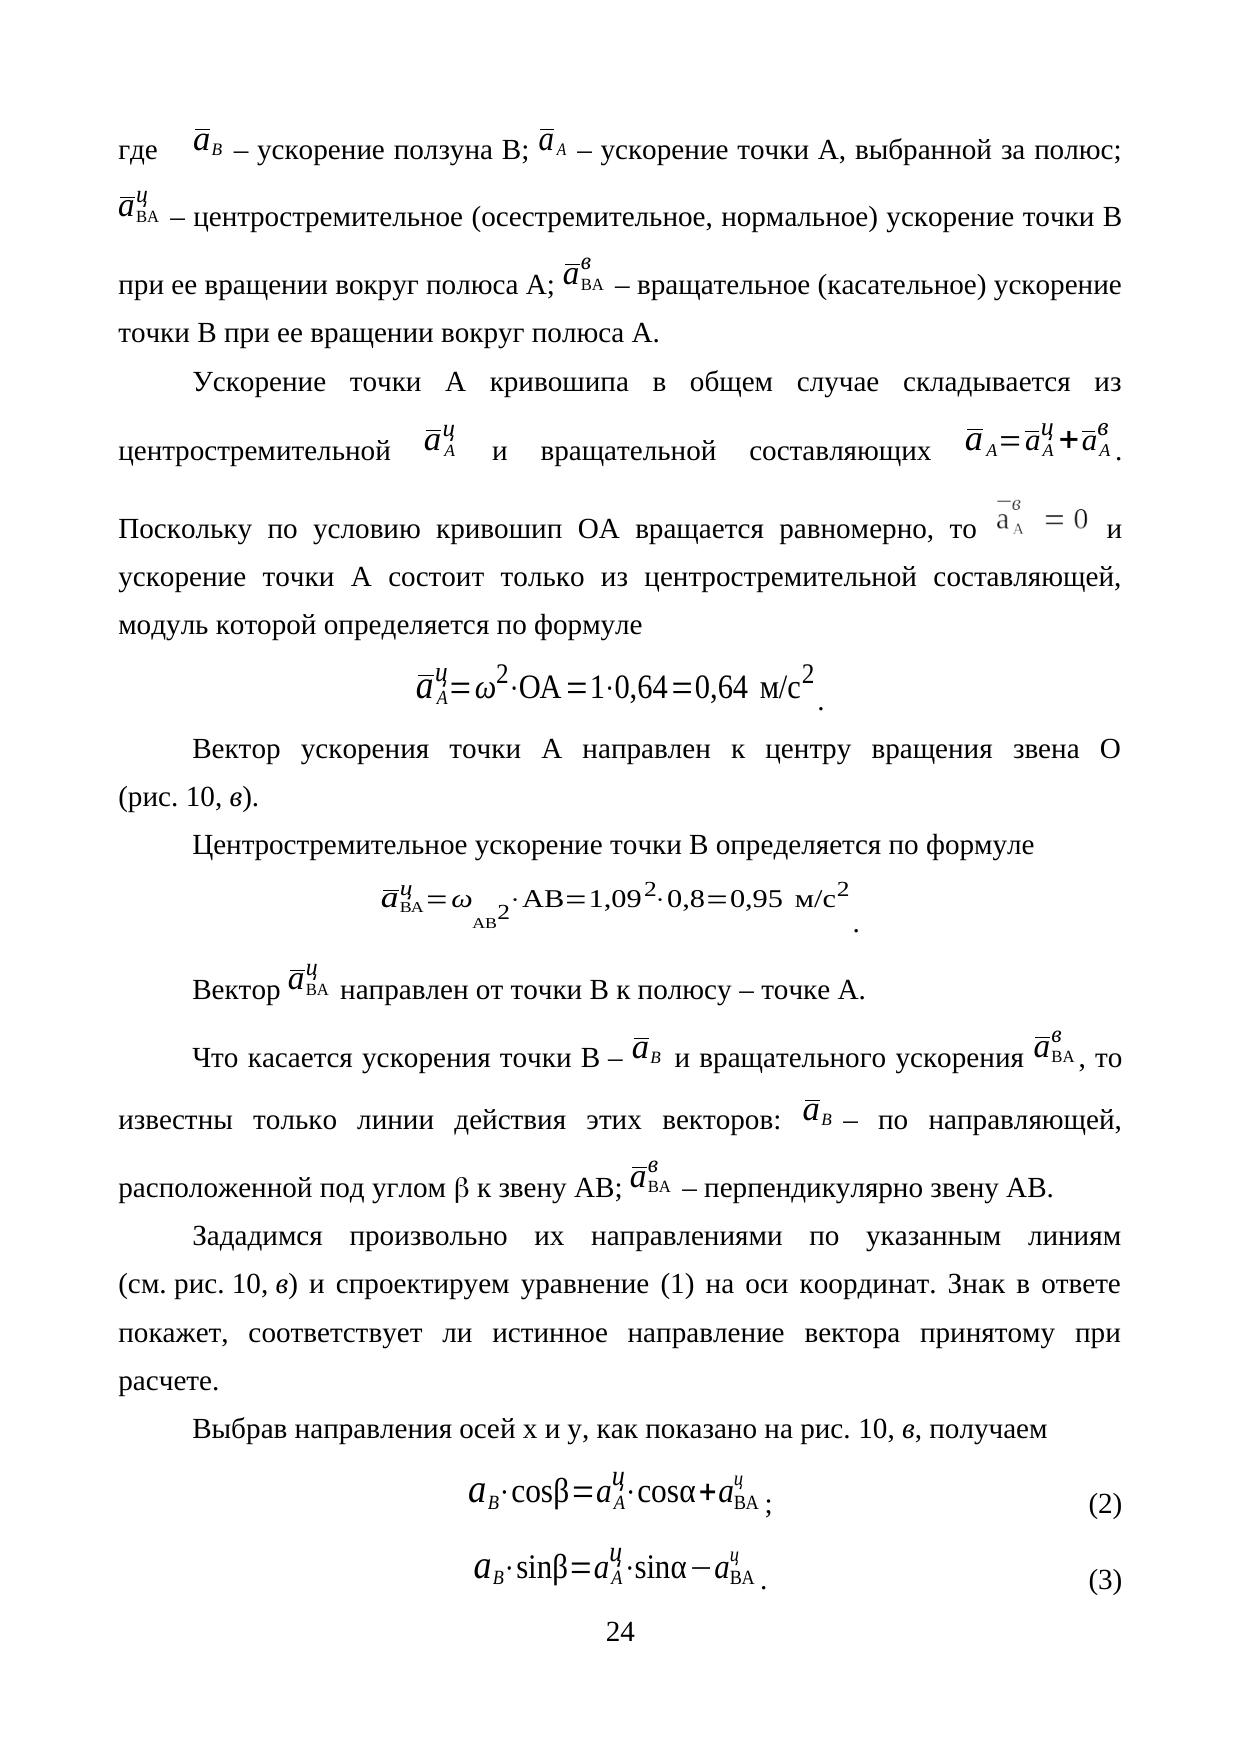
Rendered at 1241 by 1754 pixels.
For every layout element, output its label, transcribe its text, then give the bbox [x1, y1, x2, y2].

text Центростремительное ускорение точки В определяется по формуле [118, 827, 1122, 861]
text . [118, 655, 1122, 716]
text Вектор ускорения точки А направлен к центру вращения звена О (рис. 10, в). [118, 731, 1122, 813]
text Ускорение точки А кривошипа в общем случае складывается из центростремительной и вращательной составляющих . Поскольку по условию кривошип ОА вращается равномерно, то и ускорение точки А состоит только из центростремительной составляющей, модуль которой определяется по формуле [118, 364, 1122, 641]
text Вектор направлен от точки В к полюсу – точке А. [118, 953, 1122, 1006]
text . [118, 876, 1122, 938]
text Что касается ускорения точки В – и вращательного ускорения , то известны только линии действия этих векторов: – по направляющей, расположенной под углом к звену АВ; – перпендикулярно звену АВ. [118, 1021, 1122, 1203]
text где – ускорение ползуна В; – ускорение точки А, выбранной за полюс; – центростремительное (осестремительное, нормальное) ускорение точки В при ее вращении вокруг полюса А; – вращательное (касательное) ускорение точки В при ее вращении вокруг полюса А. [118, 118, 1122, 349]
text ; (2) [118, 1459, 1122, 1520]
text . (3) [118, 1535, 1122, 1596]
text Выбрав направления осей х и у, как показано на рис. 10, в, получаем [118, 1411, 1122, 1445]
text Зададимся произвольно их направлениями по указанным линиям (см. рис. 10, в) и спроектируем уравнение (1) на оси координат. Знак в ответе покажет, соответствует ли истинное направление вектора принятому при расчете. [118, 1218, 1122, 1396]
